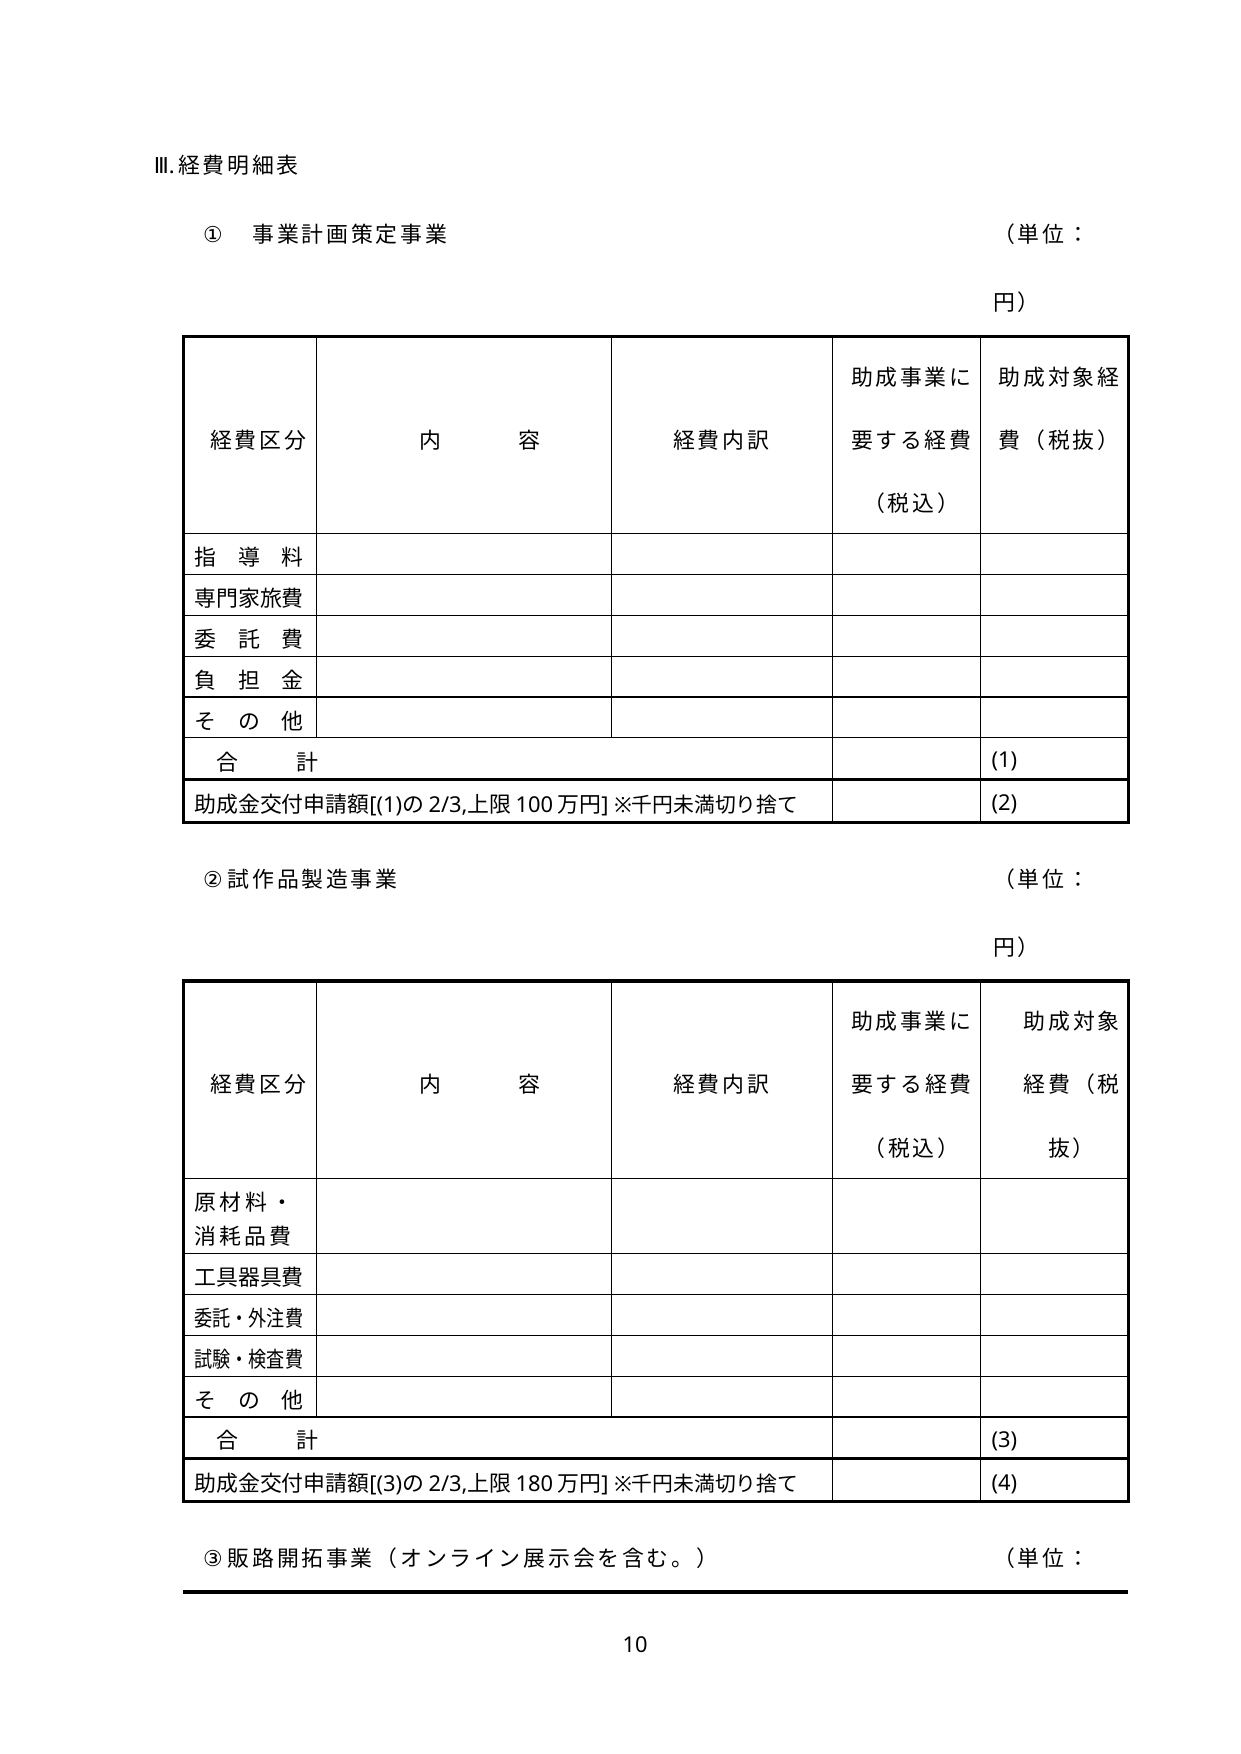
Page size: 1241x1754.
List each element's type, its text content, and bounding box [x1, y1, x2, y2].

table_cell 助成対象経費（税抜） [981, 338, 1127, 533]
table_cell 助成金交付申請額[(3)の2/3,上限180万円] ※千円未満切り捨て [185, 1460, 832, 1500]
table_cell [833, 575, 980, 615]
table_cell 内 容 [317, 338, 611, 533]
table_cell [833, 616, 980, 656]
table_cell [833, 698, 980, 737]
table_cell [317, 698, 611, 737]
table_cell [833, 738, 980, 778]
table_cell [981, 575, 1127, 615]
table_cell [317, 1254, 611, 1294]
table_cell [833, 1179, 980, 1253]
table_cell [612, 1179, 832, 1253]
table_cell [317, 657, 611, 696]
table_cell 経費内訳 [612, 983, 832, 1178]
table_cell [833, 781, 980, 821]
table_cell 合 計 [185, 1418, 832, 1457]
table_cell [833, 1336, 980, 1376]
table_cell （単位：円） [980, 824, 1128, 979]
table_cell [981, 1254, 1127, 1294]
table_cell [833, 534, 980, 574]
table_header （単位：円） [980, 195, 1128, 334]
table_cell [317, 1295, 611, 1335]
table_cell [612, 698, 832, 737]
table_cell そ の 他 [185, 1377, 316, 1416]
table_cell [981, 616, 1127, 656]
table_cell [317, 534, 611, 574]
table_cell [833, 1295, 980, 1335]
table_cell 助成対象経費（税抜） [981, 983, 1127, 1178]
table_cell 経費内訳 [612, 338, 832, 533]
table_cell [833, 1254, 980, 1294]
table_cell [612, 616, 832, 656]
table_cell そ の 他 [185, 698, 316, 737]
table_cell [981, 1179, 1127, 1253]
table_cell 助成金交付申請額[(1)の2/3,上限100万円] ※千円未満切り捨て [185, 781, 832, 821]
table_cell 原材料・ 消耗品費 [185, 1179, 316, 1253]
table_cell [833, 1377, 980, 1416]
table_cell （単位：円） [980, 1503, 1128, 1590]
table_cell 助成事業に 要する経費（税込） [833, 983, 980, 1178]
table_cell [981, 1377, 1127, 1416]
table_cell [317, 1377, 611, 1416]
table_cell [981, 698, 1127, 737]
table_cell 経費区分 [185, 338, 316, 533]
table_cell [317, 1179, 611, 1253]
table_cell [833, 657, 980, 696]
table_cell [981, 1336, 1127, 1376]
table_cell [317, 616, 611, 656]
table_cell 合 計 [185, 738, 832, 778]
table_cell [612, 1254, 832, 1294]
table_cell 工具器具費 [185, 1254, 316, 1294]
table_cell 助成事業に 要する経費（税込） [833, 338, 980, 533]
table_cell 試験・検査費 [185, 1336, 316, 1376]
table_cell [612, 1336, 832, 1376]
table_cell 委託・外注費 [185, 1295, 316, 1335]
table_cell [183, 1503, 980, 1590]
text Ⅲ.経費明細表 [153, 132, 1116, 195]
table_cell (4) [981, 1460, 1127, 1500]
table_cell [317, 1336, 611, 1376]
table_cell (1) [981, 738, 1127, 778]
table_cell ②試作品製造事業 [183, 824, 980, 979]
table_cell [612, 657, 832, 696]
table_cell [612, 1377, 832, 1416]
table_cell [833, 1460, 980, 1500]
table_cell [981, 1295, 1127, 1335]
table_cell (2) [981, 781, 1127, 821]
table_cell [981, 657, 1127, 696]
table_cell (3) [981, 1418, 1127, 1457]
table_cell [612, 534, 832, 574]
table_cell [833, 1418, 980, 1457]
table_cell 経費区分 [185, 983, 316, 1178]
table_cell 指 導 料 [185, 534, 316, 574]
table_cell [612, 1295, 832, 1335]
table_cell [612, 575, 832, 615]
table_cell 負 担 金 [185, 657, 316, 696]
table_cell [317, 575, 611, 615]
table_cell 内 容 [317, 983, 611, 1178]
table_cell [981, 534, 1127, 574]
table_header 事業計画策定事業 [183, 195, 980, 334]
table_cell 委 託 費 [185, 616, 316, 656]
table_cell 専門家旅費 [185, 575, 316, 615]
